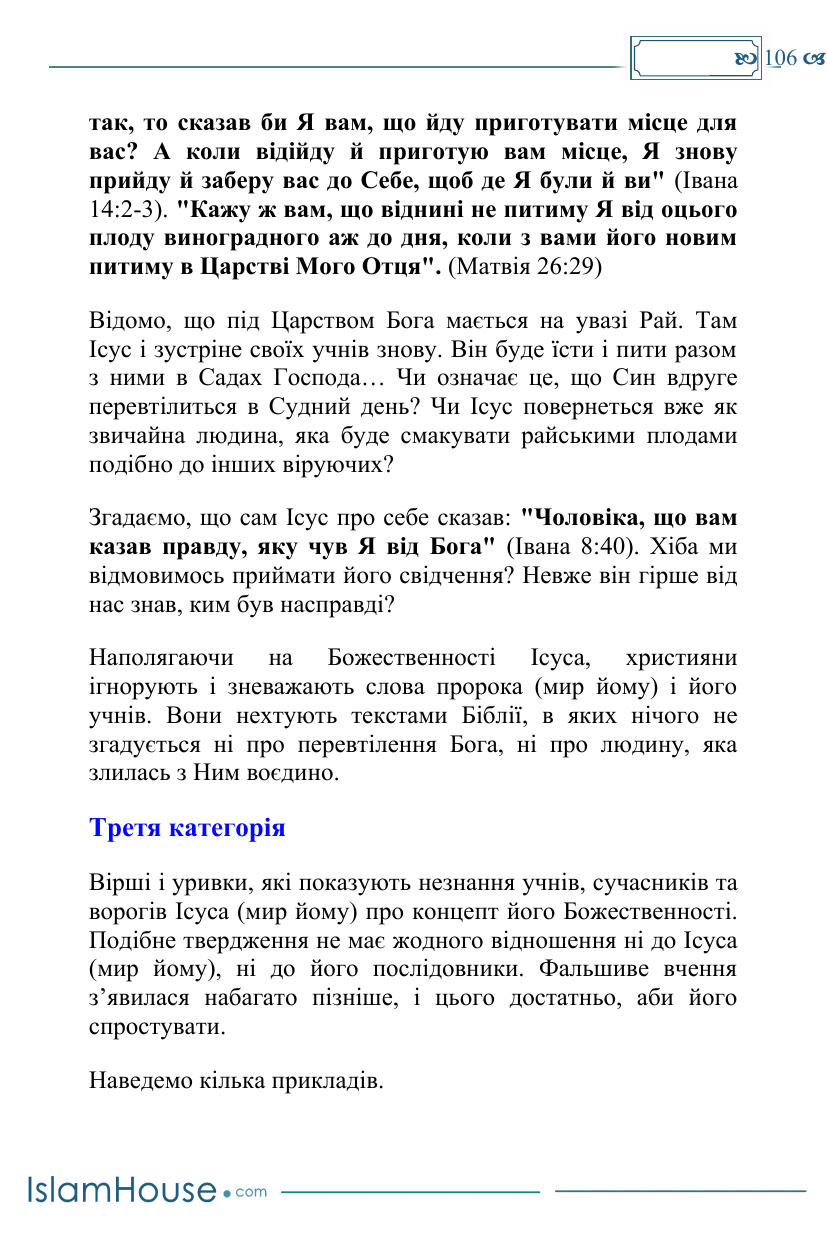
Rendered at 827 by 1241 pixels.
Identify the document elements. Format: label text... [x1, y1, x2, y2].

picture [20, 1171, 541, 1209]
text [89, 107, 738, 280]
picture [548, 1170, 807, 1208]
text Вірші і уривки, які показують незнання учнів, сучасників та ворогів Ісуса (мир йому) про концепт його Божественності. Подібне твердження не має жодного відношення ні до Ісуса (мир йому), ні до його послідовники. Фальшиве вчення з’явилася набагато пізніше, і цього достатньо, аби його спростувати. [89, 867, 738, 1040]
text Наведемо кілька прикладів. [89, 1065, 738, 1093]
text Згадаємо, що сам Ісус про себе сказав: "Чоловіка, що вам казав правду, яку чув Я від Бога" (Івана 8:40). Хіба ми відмовимось приймати його свідчення? Невже він гірше від нас знав, ким був насправді? [89, 502, 738, 617]
text Третя категорія [89, 811, 738, 842]
text Відомо, що під Царством Бога мається на увазі Рай. Там Ісус і зустріне своїх учнів знову. Він буде їсти і пити разом з ними в Садах Господа… Чи означає це, що Син вдруге перевтілиться в Судний день? Чи Ісус повернеться вже як звичайна людина, яка буде смакувати райськими плодами подібно до інших віруючих? [89, 305, 738, 477]
text Наполягаючи на Божественності Ісуса, християни ігнорують і зневажають слова пророка (мир йому) і його учнів. Вони нехтують текстами Біблії, в яких нічого не згадується ні про перевтілення Бога, ні про людину, яка злилась з Ним воєдино. [89, 642, 738, 786]
